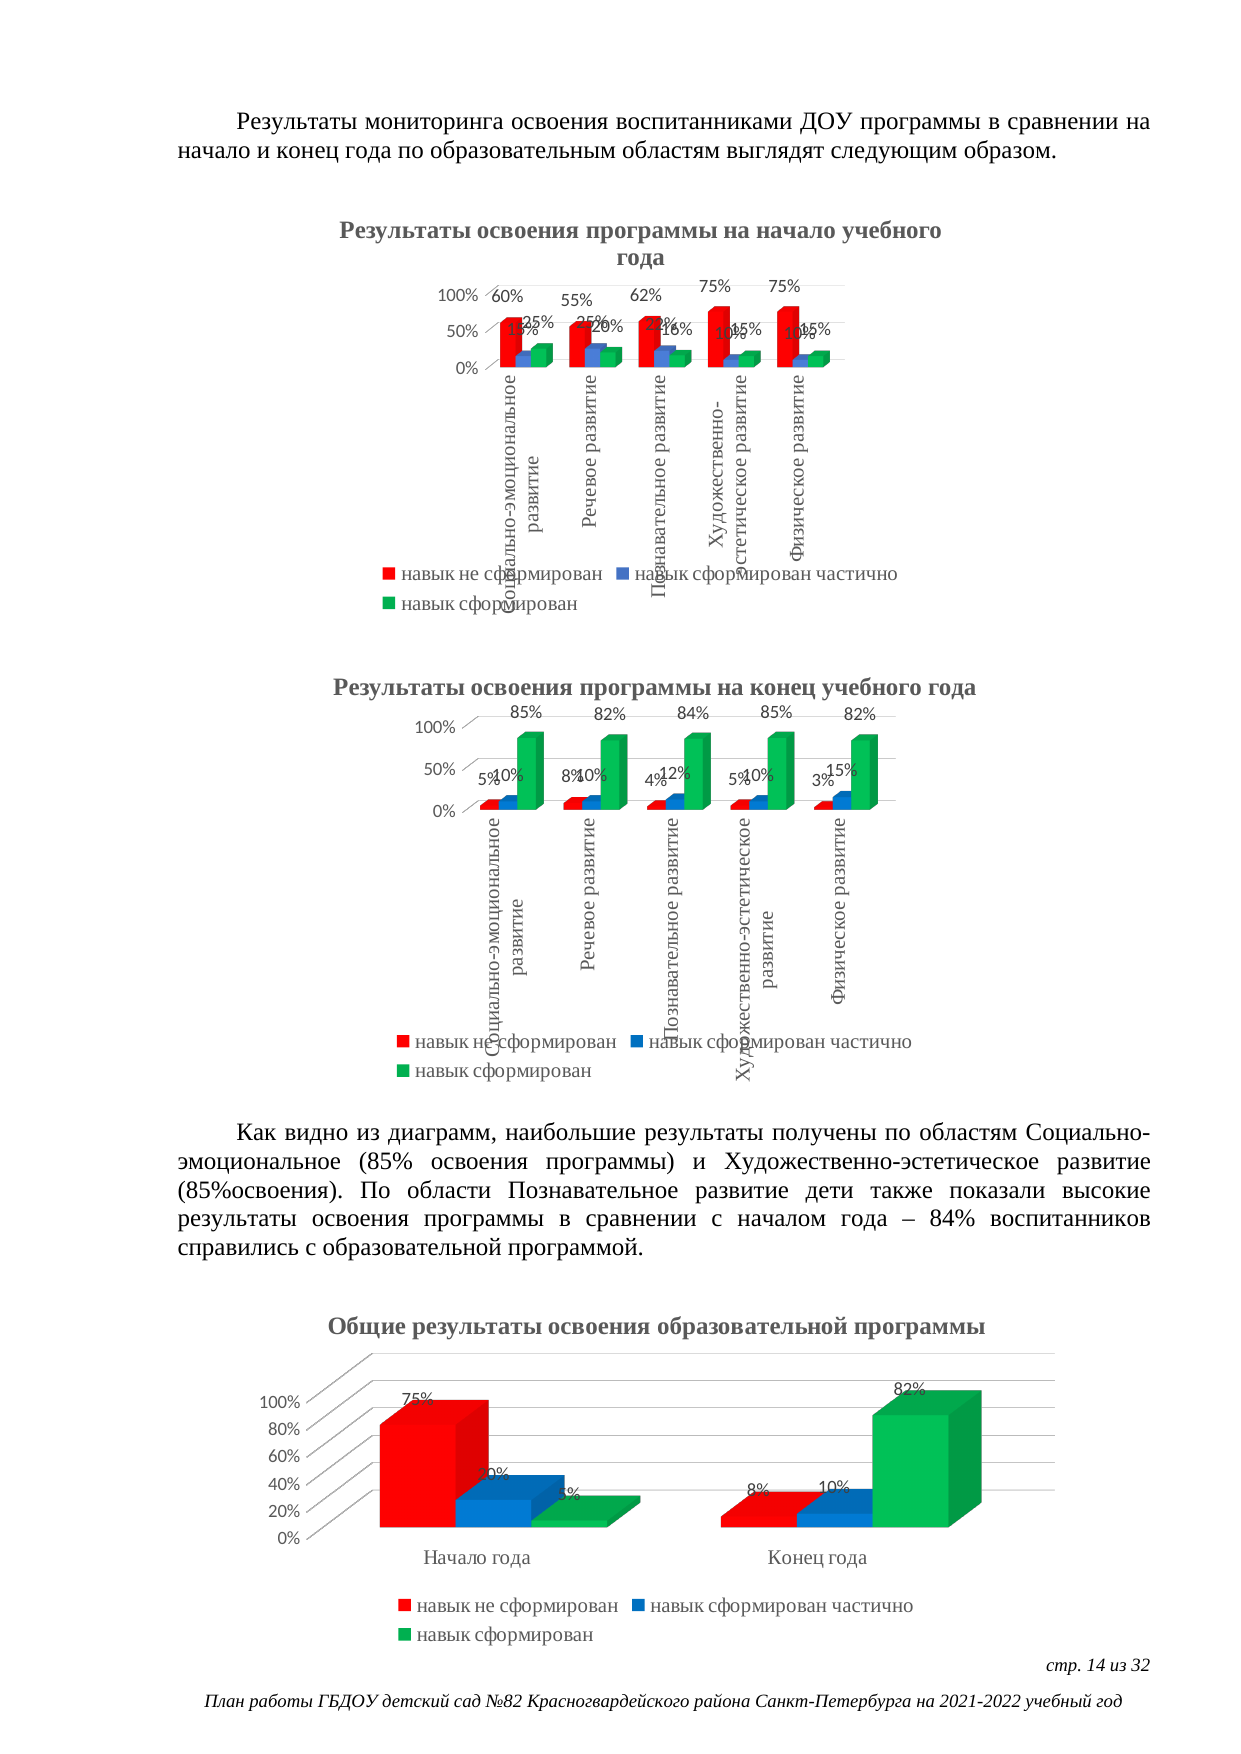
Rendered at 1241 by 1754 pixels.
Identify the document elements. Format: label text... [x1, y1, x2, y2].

text Результаты мониторинга освоения воспитанниками ДОУ программы в сравнении на начало и конец года по образовательным областям выглядят следующим образом. [177, 106, 1152, 164]
text Как видно из диаграмм, наибольшие результаты получены по областям Социально-эмоциональное (85% освоения программы) и Художественно-эстетическое развитие (85%освоения). По области Познавательное развитие дети также показали высокие результаты освоения программы в сравнении с началом года – 84% воспитанников справились с образовательной программой. [177, 1117, 1152, 1261]
